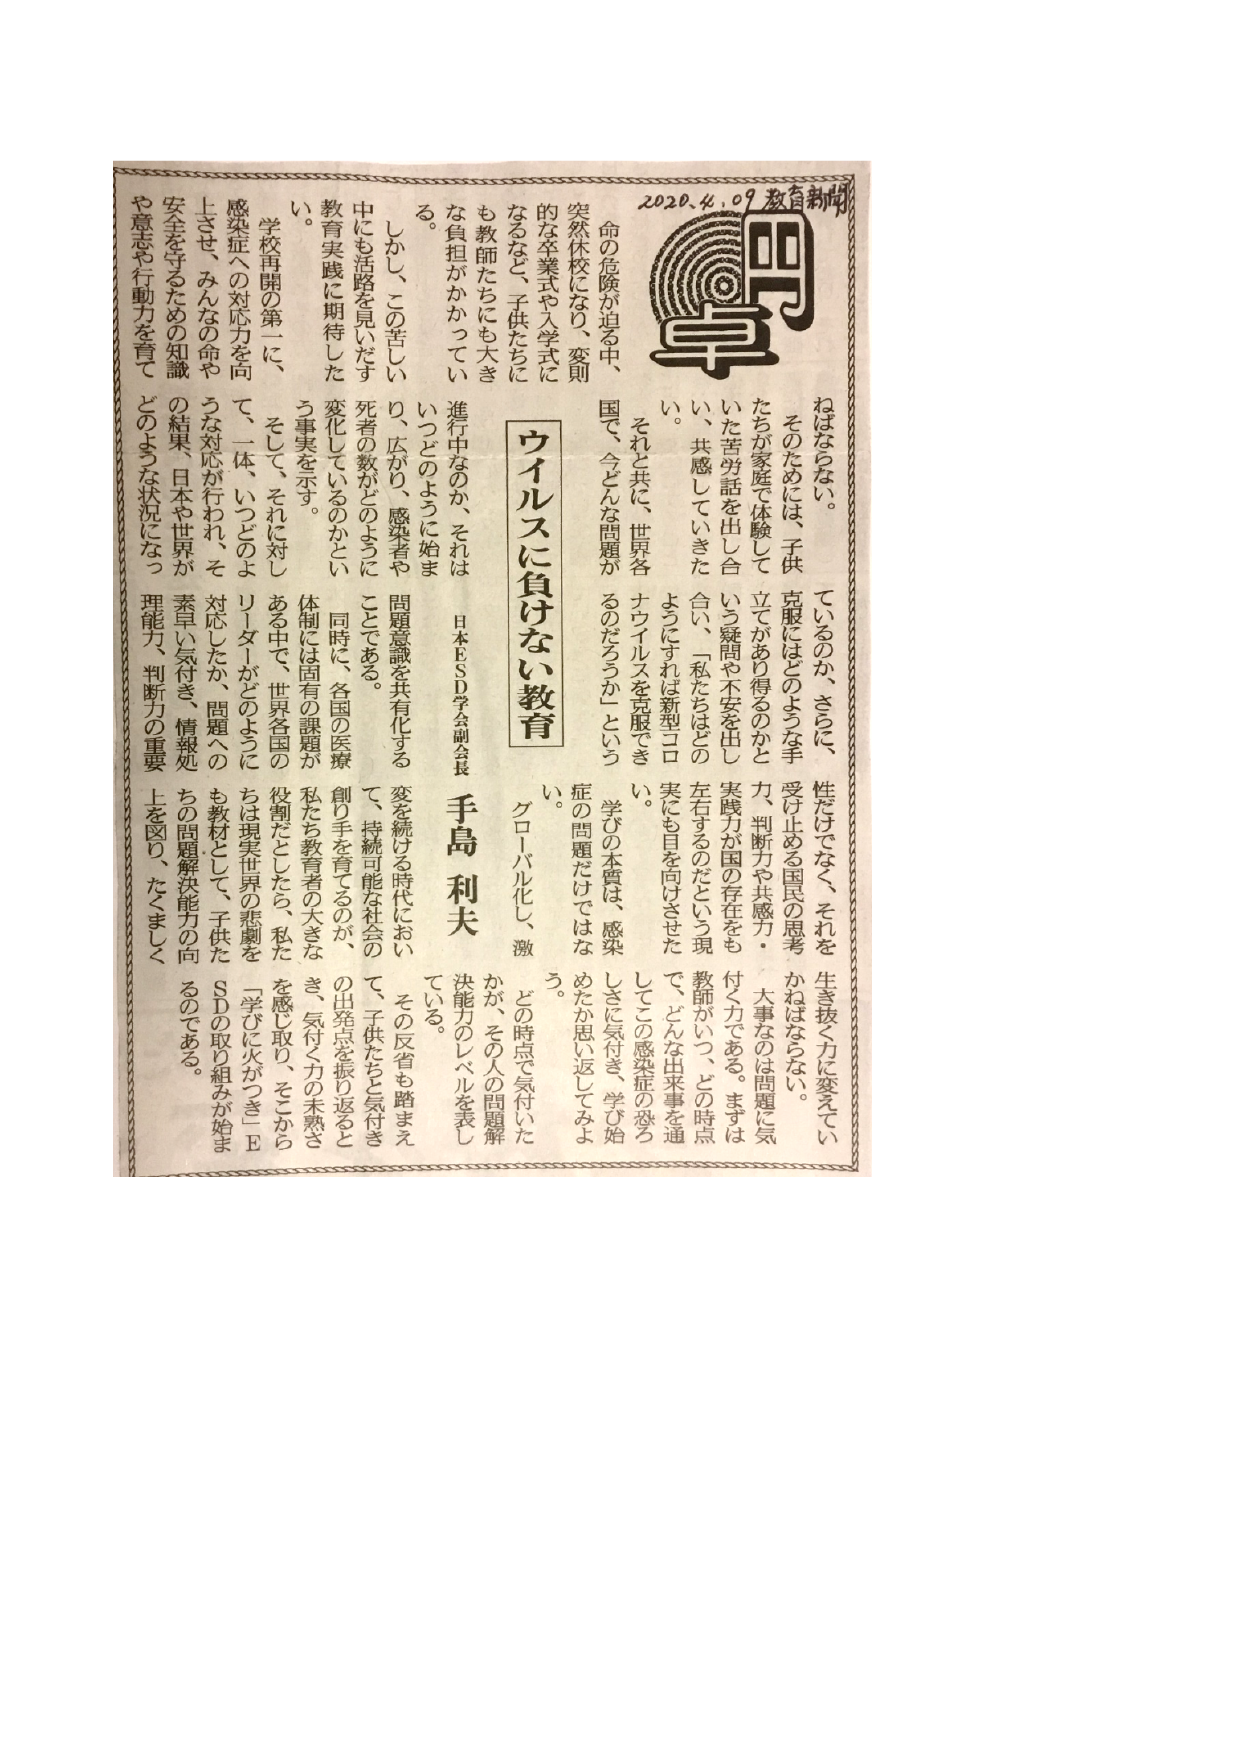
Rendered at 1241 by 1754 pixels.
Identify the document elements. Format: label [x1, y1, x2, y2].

picture [113, 162, 872, 1177]
